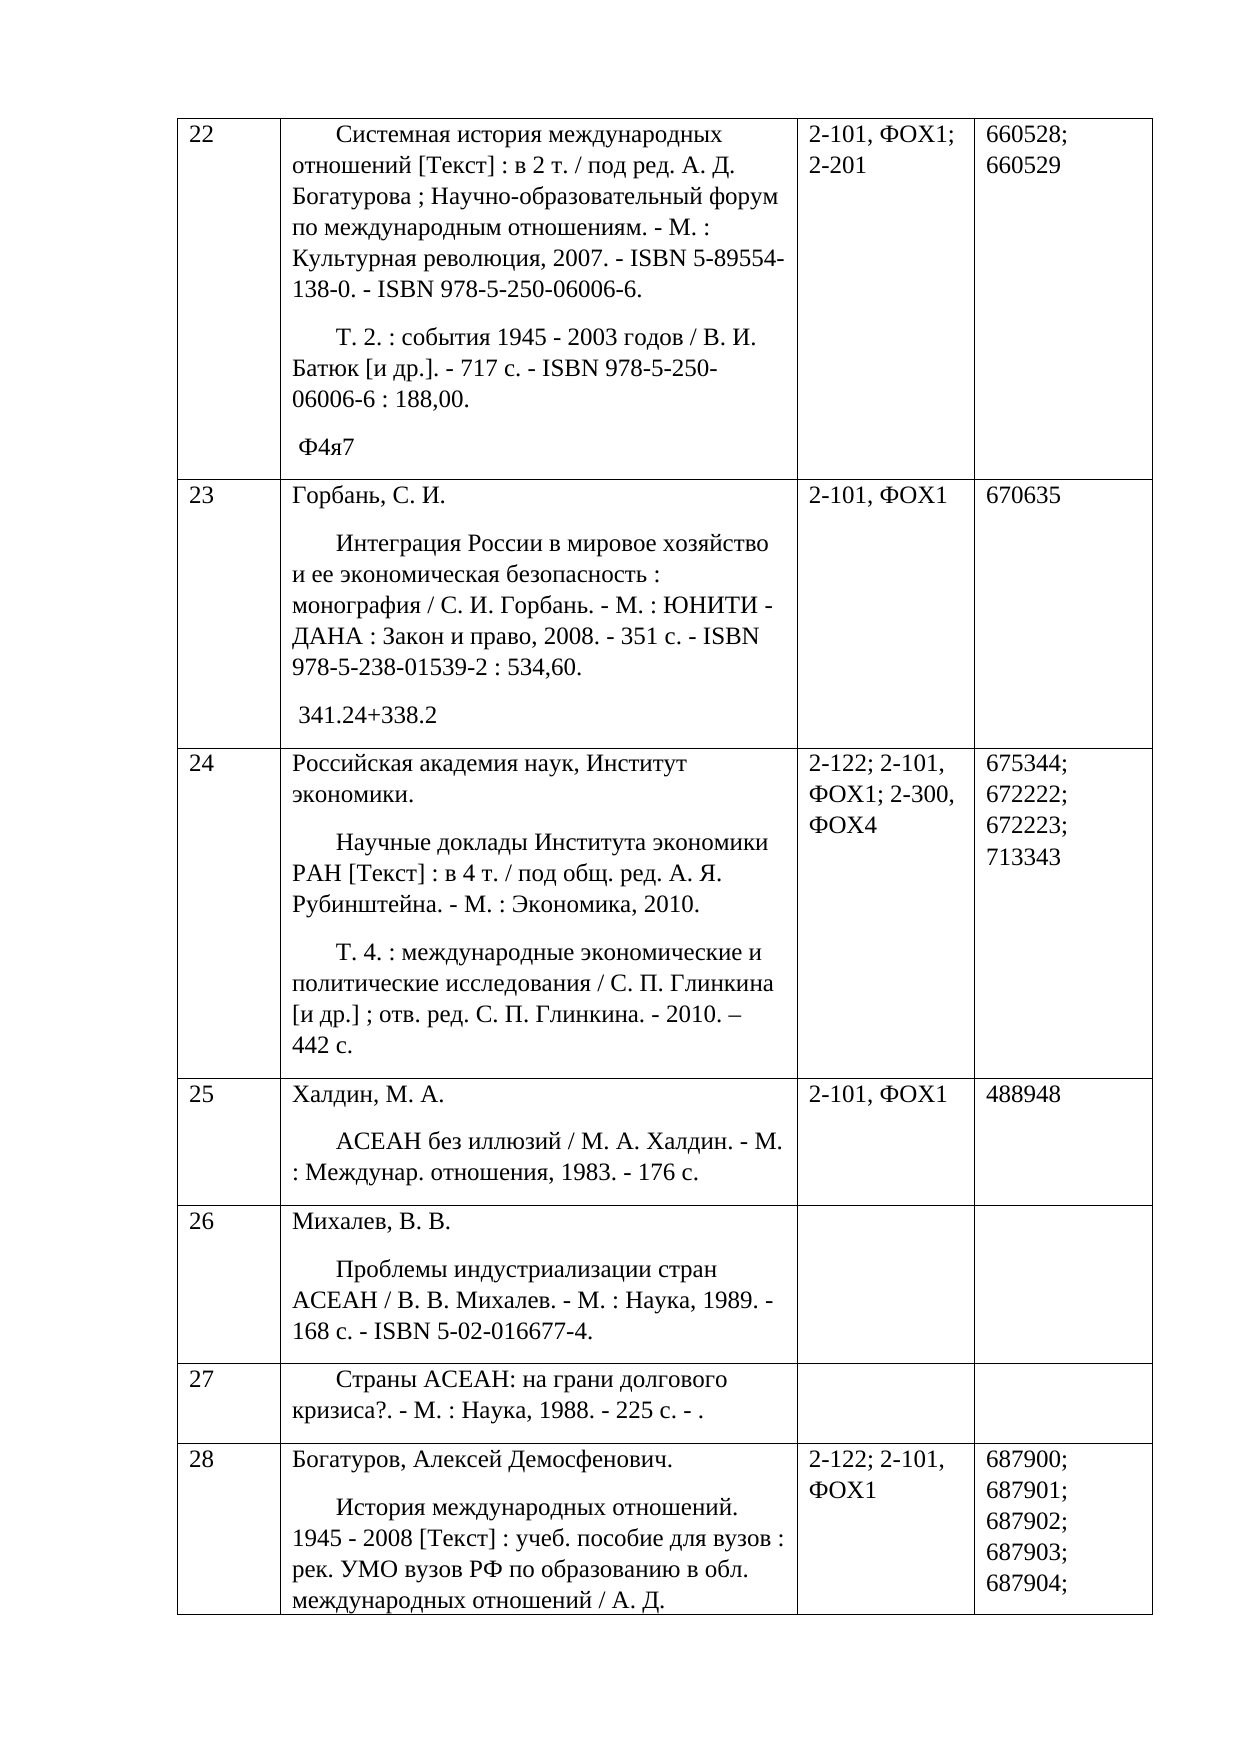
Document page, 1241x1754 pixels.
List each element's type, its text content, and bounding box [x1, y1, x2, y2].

table_cell Халдин, М. А. АСЕАН без иллюзий / М. А. Халдин. - М. : Междунар. отношения, 1983. - 176 с. [281, 1079, 797, 1205]
table_cell 2-101, ФОХ1; 2-201 [798, 119, 974, 479]
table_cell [281, 1444, 797, 1613]
table_cell [975, 1206, 1152, 1363]
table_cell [975, 1444, 1152, 1613]
table_cell 660528; 660529 [975, 119, 1152, 479]
table_cell Системная история международных отношений [Текст] : в 2 т. / под ред. А. Д. Богатурова ; Научно-образовательный форум по международным отношениям. - М. : Культурная революция, 2007. - ISBN 5-89554-138-0. - ISBN 978-5-250-06006-6. Т. 2. : события 1945 - 2003 годов / В. И. Батюк [и др.]. - 717 с. - ISBN 978-5-250-06006-6 : 188,00. Ф4я7 [281, 119, 797, 479]
table_cell Горбань, С. И. Интеграция России в мировое хозяйство и ее экономическая безопасность : монография / С. И. Горбань. - М. : ЮНИТИ - ДАНА : Закон и право, 2008. - 351 с. - ISBN 978-5-238-01539-2 : 534,60. 341.24+338.2 [281, 480, 797, 747]
table_cell Михалев, В. В. Проблемы индустриализации стран АСЕАН / В. В. Михалев. - М. : Наука, 1989. - 168 с. - ISBN 5-02-016677-4. [281, 1206, 797, 1363]
table_cell Страны АСЕАН: на грани долгового кризиса?. - М. : Наука, 1988. - 225 с. - . [281, 1364, 797, 1443]
table_cell Российская академия наук, Институт экономики. Научные доклады Института экономики РАН [Текст] : в 4 т. / под общ. ред. А. Я. Рубинштейна. - М. : Экономика, 2010. Т. 4. : международные экономические и политические исследования / С. П. Глинкина [и др.] ; отв. ред. С. П. Глинкина. - 2010. – 442 с. [281, 749, 797, 1078]
table_cell 28 [178, 1444, 280, 1613]
table_cell 26 [178, 1206, 280, 1363]
table_cell 24 [178, 749, 280, 1078]
table_cell 670635 [975, 480, 1152, 747]
table_cell 25 [178, 1079, 280, 1205]
table_cell 22 [178, 119, 280, 479]
table_cell 2-101, ФОХ1 [798, 1079, 974, 1205]
table_cell 488948 [975, 1079, 1152, 1205]
table_cell 675344; 672222; 672223; 713343 [975, 749, 1152, 1078]
table_cell [975, 1364, 1152, 1443]
table_cell [798, 1364, 974, 1443]
table_cell [798, 1206, 974, 1363]
table_cell 27 [178, 1364, 280, 1443]
table_cell 23 [178, 480, 280, 747]
table_cell 2-122; 2-101, ФОХ1; 2-300, ФОХ4 [798, 749, 974, 1078]
table_cell 2-122; 2-101, ФОХ1 [798, 1444, 974, 1613]
table_cell 2-101, ФОХ1 [798, 480, 974, 747]
